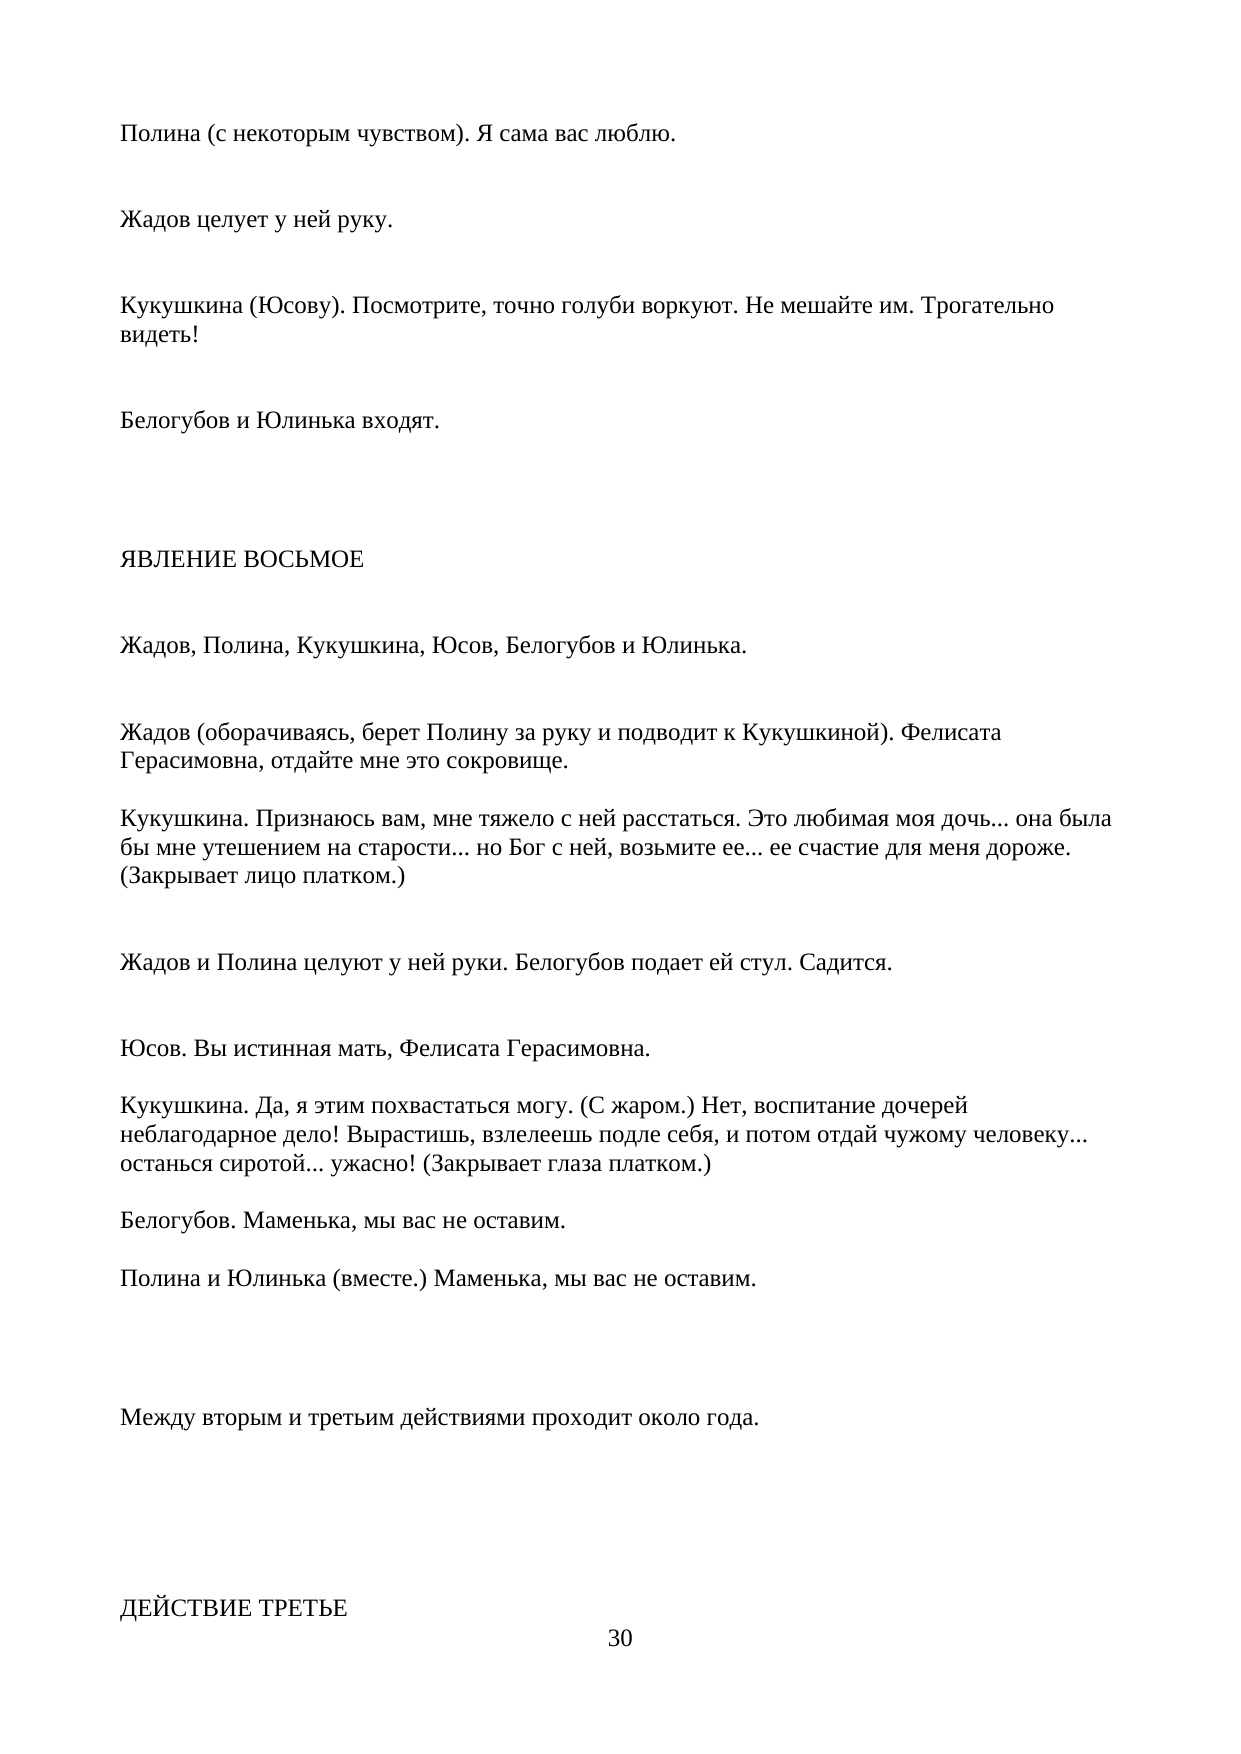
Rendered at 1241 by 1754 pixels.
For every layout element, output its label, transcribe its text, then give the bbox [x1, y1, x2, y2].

text Кукушкина. Да, я этим похвастаться могу. (С жаром.) Нет, воспитание дочерей неблагодарное дело! Вырастишь, взлелеешь подле себя, и потом отдай чужому человеку... останься сиротой... ужасно! (Закрывает глаза платком.) [120, 1091, 1120, 1177]
text Жадов целует у ней руку. [120, 204, 1120, 233]
text Белогубов. Маменька, мы вас не оставим. [120, 1206, 1120, 1234]
text Кукушкина (Юсову). Посмотрите, точно голуби воркуют. Не мешайте им. Трогательно видеть! [120, 291, 1120, 348]
text ДЕЙСТВИЕ ТРЕТЬЕ [120, 1593, 1120, 1621]
text Белогубов и Юлинька входят. [120, 406, 1120, 434]
text Кукушкина. Признаюсь вам, мне тяжело с ней расстаться. Это любимая моя дочь... она была бы мне утешением на старости... но Бог с ней, возьмите ее... ее счастие для меня дороже. (Закрывает лицо платком.) [120, 803, 1120, 889]
text Жадов и Полина целуют у ней руки. Белогубов подает ей стул. Садится. [120, 947, 1120, 976]
text Между вторым и третьим действиями проходит около года. [120, 1402, 1120, 1430]
text Юсов. Вы истинная мать, Фелисата Герасимовна. [120, 1033, 1120, 1062]
text ЯВЛЕНИЕ ВОСЬМОЕ [120, 544, 1120, 573]
text Полина (с некоторым чувством). Я сама вас люблю. [120, 118, 1120, 147]
text Жадов, Полина, Кукушкина, Юсов, Белогубов и Юлинька. [120, 631, 1120, 659]
text Полина и Юлинька (вместе.) Маменька, мы вас не оставим. [120, 1263, 1120, 1292]
text Жадов (оборачиваясь, берет Полину за руку и подводит к Кукушкиной). Фелисата Герасимовна, отдайте мне это сокровище. [120, 717, 1120, 774]
